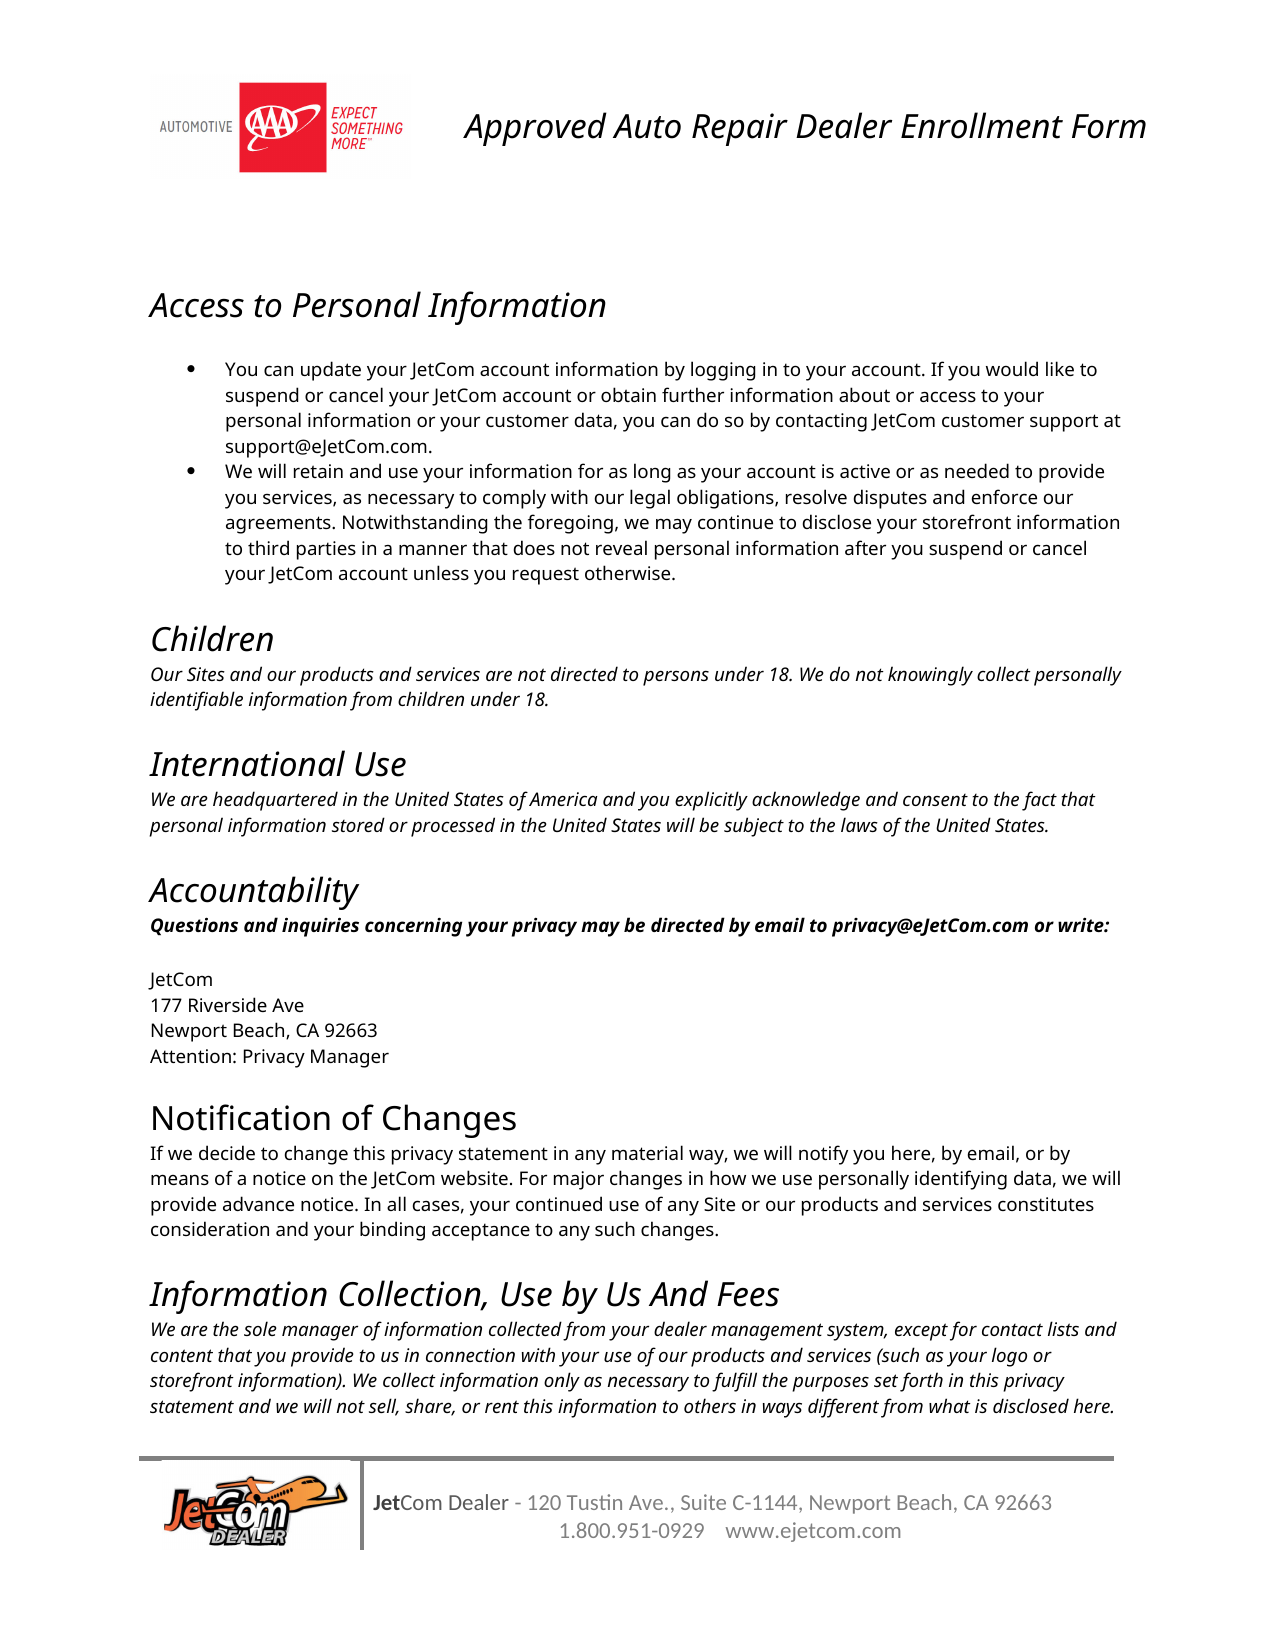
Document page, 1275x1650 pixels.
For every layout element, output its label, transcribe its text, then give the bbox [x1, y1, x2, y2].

list We will retain and use your information for as long as your account is active or as needed to provide you services, as necessary to comply with our legal obligations, resolve disputes and enforce our agreements. Notwithstanding the foregoing, we may continue to disclose your storefront information to third parties in a manner that does not reveal personal information after you suspend or cancel your JetCom account unless you request otherwise. [187, 459, 1125, 586]
subtitle Access to Personal Information [150, 282, 1125, 327]
subtitle Information Collection, Use by Us And Fees We are the sole manager of information collected from your dealer management system, except for contact lists and content that you provide to us in connection with your use of our products and services (such as your logo or storefront information). We collect information only as necessary to fulfill the purposes set forth in this privacy statement and we will not sell, share, or rent this information to others in ways different from what is disclosed here. [150, 1271, 1125, 1418]
list You can update your JetCom account information by logging in to your account. If you would like to suspend or cancel your JetCom account or obtain further information about or access to your personal information or your customer data, you can do so by contacting JetCom customer support at support@eJetCom.com. [187, 357, 1125, 459]
picture [150, 74, 411, 179]
text JetCom 177 Riverside Ave Newport Beach, CA 92663 Attention: Privacy Manager Notification of Changes If we decide to change this privacy statement in any material way, we will notify you here, by email, or by means of a notice on the JetCom website. For major changes in how we use personally identifying data, we will provide advance notice. In all cases, your continued use of any Site or our products and services constitutes consideration and your binding acceptance to any such changes. [150, 967, 1125, 1242]
subtitle International Use We are headquartered in the United States of America and you explicitly acknowledge and consent to the fact that personal information stored or processed in the United States will be subject to the laws of the United States. [150, 741, 1125, 837]
subtitle Children Our Sites and our products and services are not directed to persons under 18. We do not knowingly collect personally identifiable information from children under 18. [150, 615, 1125, 712]
subtitle Accountability Questions and inquiries concerning your privacy may be directed by email to privacy@eJetCom.com or write: [150, 867, 1125, 938]
